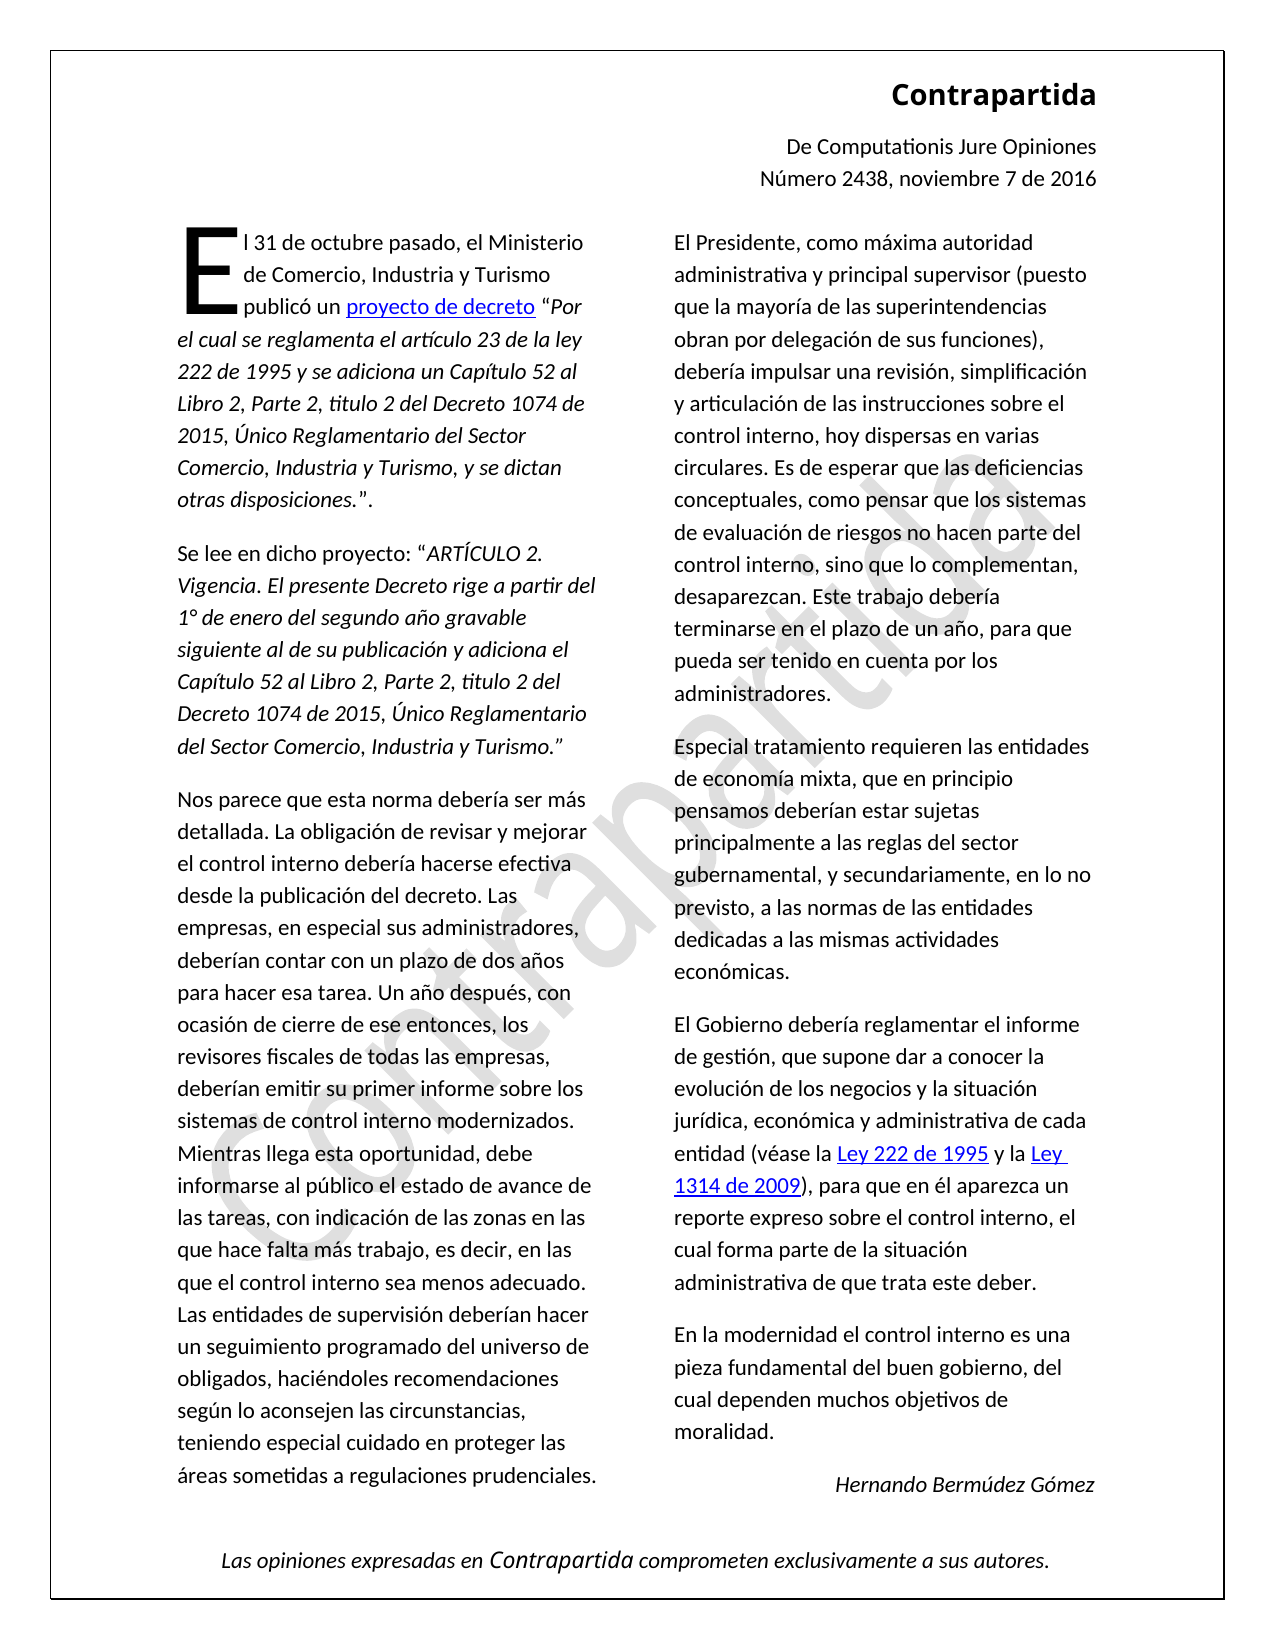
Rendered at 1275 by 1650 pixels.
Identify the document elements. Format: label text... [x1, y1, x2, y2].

text Especial tratamiento requieren las entidades de economía mixta, que en principio pensamos deberían estar sujetas principalmente a las reglas del sector gubernamental, y secundariamente, en lo no previsto, a las normas de las entidades dedicadas a las mismas actividades económicas. [674, 732, 1097, 985]
text Nos parece que esta norma debería ser más detallada. La obligación de revisar y mejorar el control interno debería hacerse efectiva desde la publicación del decreto. Las empresas, en especial sus administradores, deberían contar con un plazo de dos años para hacer esa tarea. Un año después, con ocasión de cierre de ese entonces, los revisores fiscales de todas las empresas, deberían emitir su primer informe sobre los sistemas de control interno modernizados. Mientras llega esta oportunidad, debe informarse al público el estado de avance de las tareas, con indicación de las zonas en las que hace falta más trabajo, es decir, en las que el control interno sea menos adecuado. Las entidades de supervisión deberían hacer un seguimiento programado del universo de obligados, haciéndoles recomendaciones según lo aconsejen las circunstancias, teniendo especial cuidado en proteger las áreas sometidas a regulaciones prudenciales. [177, 785, 600, 1489]
text En la modernidad el control interno es una pieza fundamental del buen gobierno, del cual dependen muchos objetivos de moralidad. [674, 1321, 1097, 1445]
text l 31 de octubre pasado, el Ministerio de Comercio, Industria y Turismo publicó un proyecto de decreto “Por el cual se reglamenta el artículo 23 de la ley 222 de 1995 y se adiciona un Capítulo 52 al Libro 2, Parte 2, titulo 2 del Decreto 1074 de 2015, Único Reglamentario del Sector Comercio, Industria y Turismo, y se dictan otras disposiciones.”. [177, 228, 600, 514]
text El Gobierno debería reglamentar el informe de gestión, que supone dar a conocer la evolución de los negocios y la situación jurídica, económica y administrativa de cada entidad (véase la Ley 222 de 1995 y la Ley 1314 de 2009), para que en él aparezca un reporte expreso sobre el control interno, el cual forma parte de la situación administrativa de que trata este deber. [674, 1010, 1097, 1296]
text Se lee en dicho proyecto: “ARTÍCULO 2. Vigencia. El presente Decreto rige a partir del 1° de enero del segundo año gravable siguiente al de su publicación y adiciona el Capítulo 52 al Libro 2, Parte 2, titulo 2 del Decreto 1074 de 2015, Único Reglamentario del Sector Comercio, Industria y Turismo.” [177, 539, 600, 760]
text Hernando Bermúdez Gómez [674, 1470, 1097, 1498]
text El Presidente, como máxima autoridad administrativa y principal supervisor (puesto que la mayoría de las superintendencias obran por delegación de sus funciones), debería impulsar una revisión, simplificación y articulación de las instrucciones sobre el control interno, hoy dispersas en varias circulares. Es de esperar que las deficiencias conceptuales, como pensar que los sistemas de evaluación de riesgos no hacen parte del control interno, sino que lo complementan, desaparezcan. Este trabajo debería terminarse en el plazo de un año, para que pueda ser tenido en cuenta por los administradores. [674, 228, 1097, 707]
